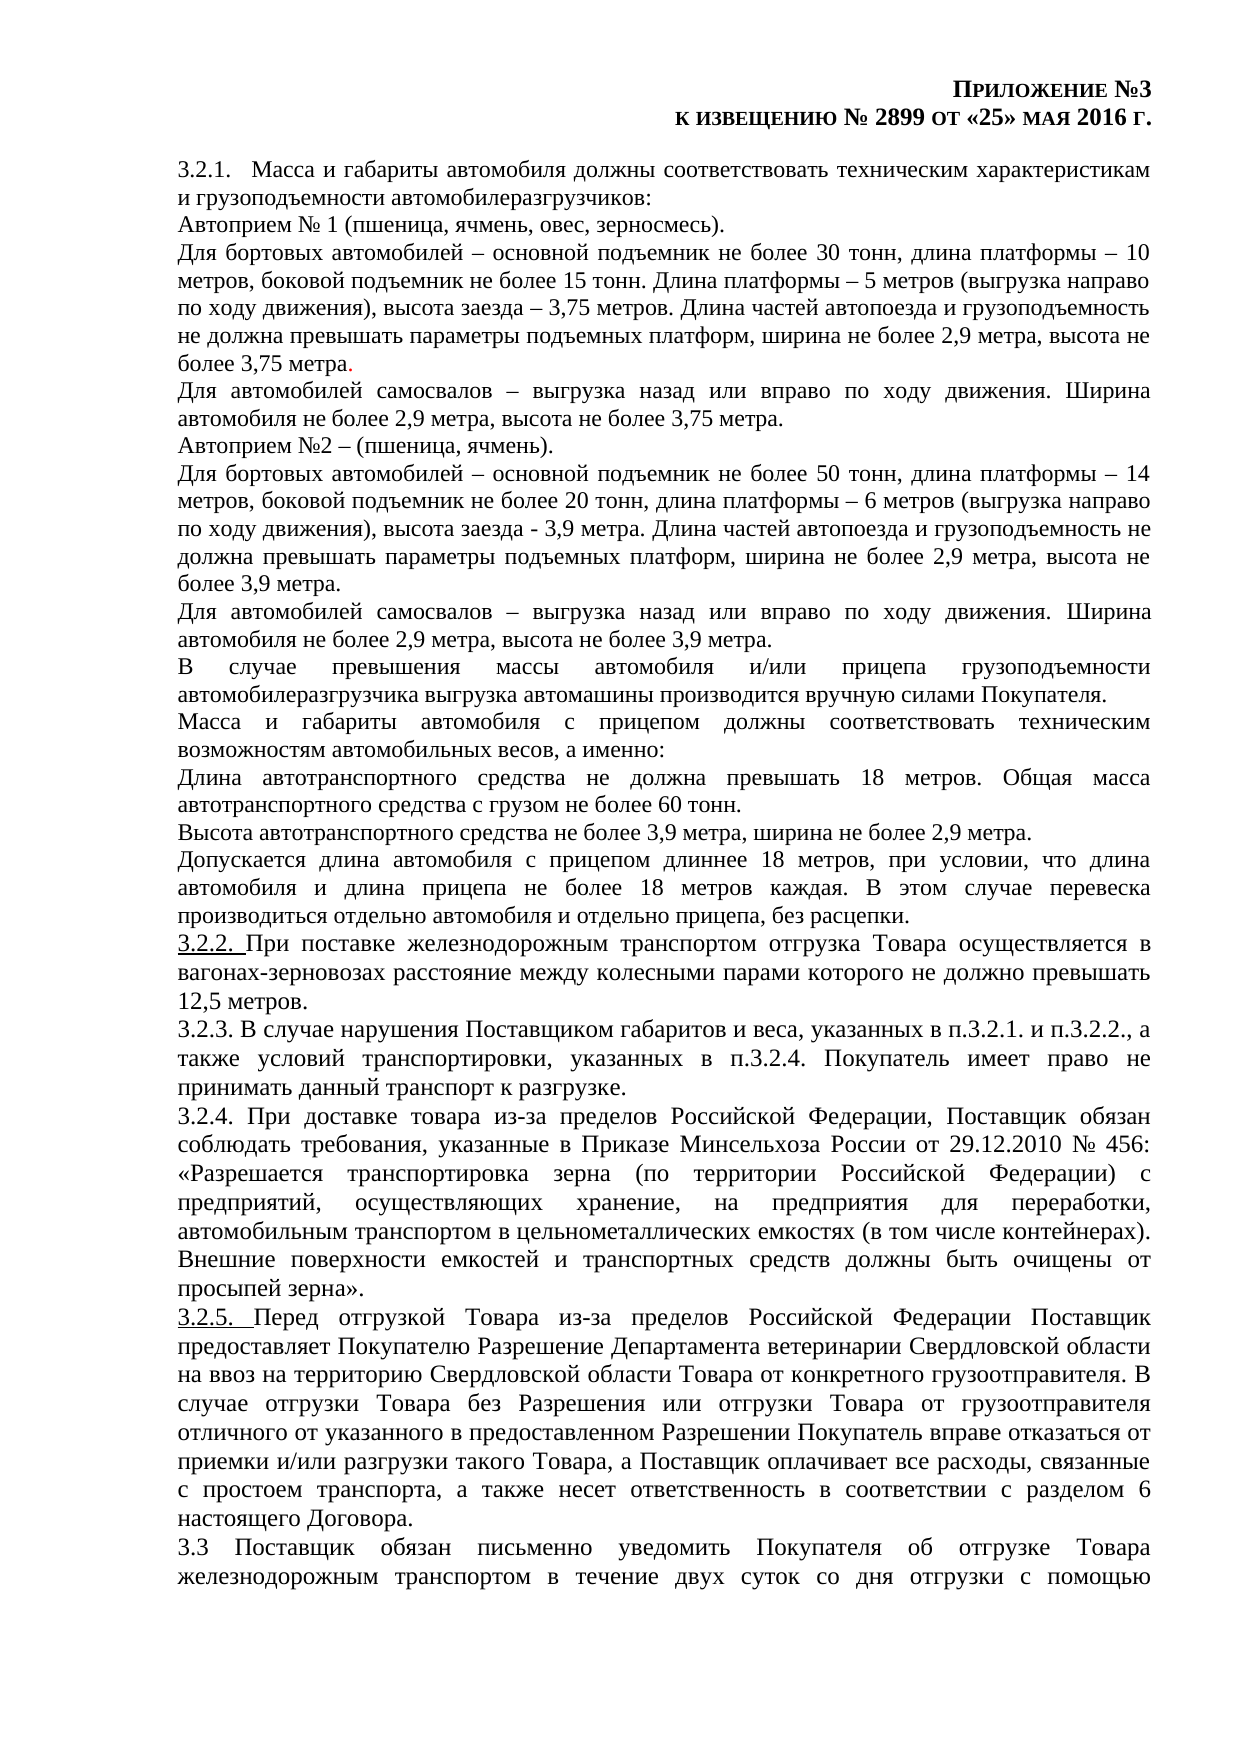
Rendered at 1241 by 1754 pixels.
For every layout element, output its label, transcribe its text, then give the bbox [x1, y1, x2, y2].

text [177, 1532, 1152, 1589]
text 3.2.3. В случае нарушения Поставщиком габаритов и веса, указанных в п.3.2.1. и п.3.2.2., а также условий транспортировки, указанных в п.3.2.4. Покупатель имеет право не принимать данный транспорт к разгрузке. [177, 1014, 1152, 1101]
text 3.2.4. При доставке товара из-за пределов Российской Федерации, Поставщик обязан соблюдать требования, указанные в Приказе Минсельхоза России от 29.12.2010 № 456: «Разрешается транспортировка зерна (по территории Российской Федерации) с предприятий, осуществляющих хранение, на предприятия для переработки, автомобильным транспортом в цельнометаллических емкостях (в том числе контейнерах). Внешние поверхности емкостей и транспортных средств должны быть очищены от просыпей зерна». [177, 1101, 1152, 1302]
text Автоприем № 1 (пшеница, ячмень, овес, зерносмесь). [177, 211, 1152, 238]
text 3.2.1. Масса и габариты автомобиля должны соответствовать техническим характеристикам и грузоподъемности автомобилеразгрузчиков: [177, 155, 1152, 211]
text Допускается длина автомобиля с прицепом длиннее 18 метров, при условии, что длина автомобиля и длина прицепа не более 18 метров каждая. В этом случае перевеска производиться отдельно автомобиля и отдельно прицепа, без расцепки. [177, 845, 1152, 928]
text 3.2.2. При поставке железнодорожным транспортом отгрузка Товара осуществляется в вагонах-зерновозах расстояние между колесными парами которого не должно превышать 12,5 метров. [177, 928, 1152, 1014]
text В случае превышения массы автомобиля и/или прицепа грузоподъемности автомобилеразгрузчика выгрузка автомашины производится вручную силами Покупателя. [177, 652, 1152, 707]
text Длина автотранспортного средства не должна превышать 18 метров. Общая масса автотранспортного средства с грузом не более 60 тонн. [177, 763, 1152, 818]
text 3.2.5. Перед отгрузкой Товара из-за пределов Российской Федерации Поставщик предоставляет Покупателю Разрешение Департамента ветеринарии Свердловской области на ввоз на территорию Свердловской области Товара от конкретного грузоотправителя. В случае отгрузки Товара без Разрешения или отгрузки Товара от грузоотправителя отличного от указанного в предоставленном Разрешении Покупатель вправе отказаться от приемки и/или разгрузки такого Товара, а Поставщик оплачивает все расходы, связанные с простоем транспорта, а также несет ответственность в соответствии с разделом 6 настоящего Договора. [177, 1302, 1152, 1532]
text Для бортовых автомобилей – основной подъемник не более 30 тонн, длина платформы – 10 метров, боковой подъемник не более 15 тонн. Длина платформы – 5 метров (выгрузка направо по ходу движения), высота заезда – 3,75 метров. Длина частей автопоезда и грузоподъемность не должна превышать параметры подъемных платформ, ширина не более 2,9 метра, высота не более 3,75 метра. [177, 238, 1152, 376]
text Автоприем №2 – (пшеница, ячмень). [177, 431, 1152, 459]
text Высота автотранспортного средства не более 3,9 метра, ширина не более 2,9 метра. [177, 818, 1152, 845]
text Для бортовых автомобилей – основной подъемник не более 50 тонн, длина платформы – 14 метров, боковой подъемник не более 20 тонн, длина платформы – 6 метров (выгрузка направо по ходу движения), высота заезда - 3,9 метра. Длина частей автопоезда и грузоподъемность не должна превышать параметры подъемных платформ, ширина не более 2,9 метра, высота не более 3,9 метра. [177, 459, 1152, 597]
text Для автомобилей самосвалов – выгрузка назад или вправо по ходу движения. Ширина автомобиля не более 2,9 метра, высота не более 3,75 метра. [177, 376, 1152, 431]
text Для автомобилей самосвалов – выгрузка назад или вправо по ходу движения. Ширина автомобиля не более 2,9 метра, высота не более 3,9 метра. [177, 597, 1152, 652]
text Масса и габариты автомобиля с прицепом должны соответствовать техническим возможностям автомобильных весов, а именно: [177, 707, 1152, 763]
